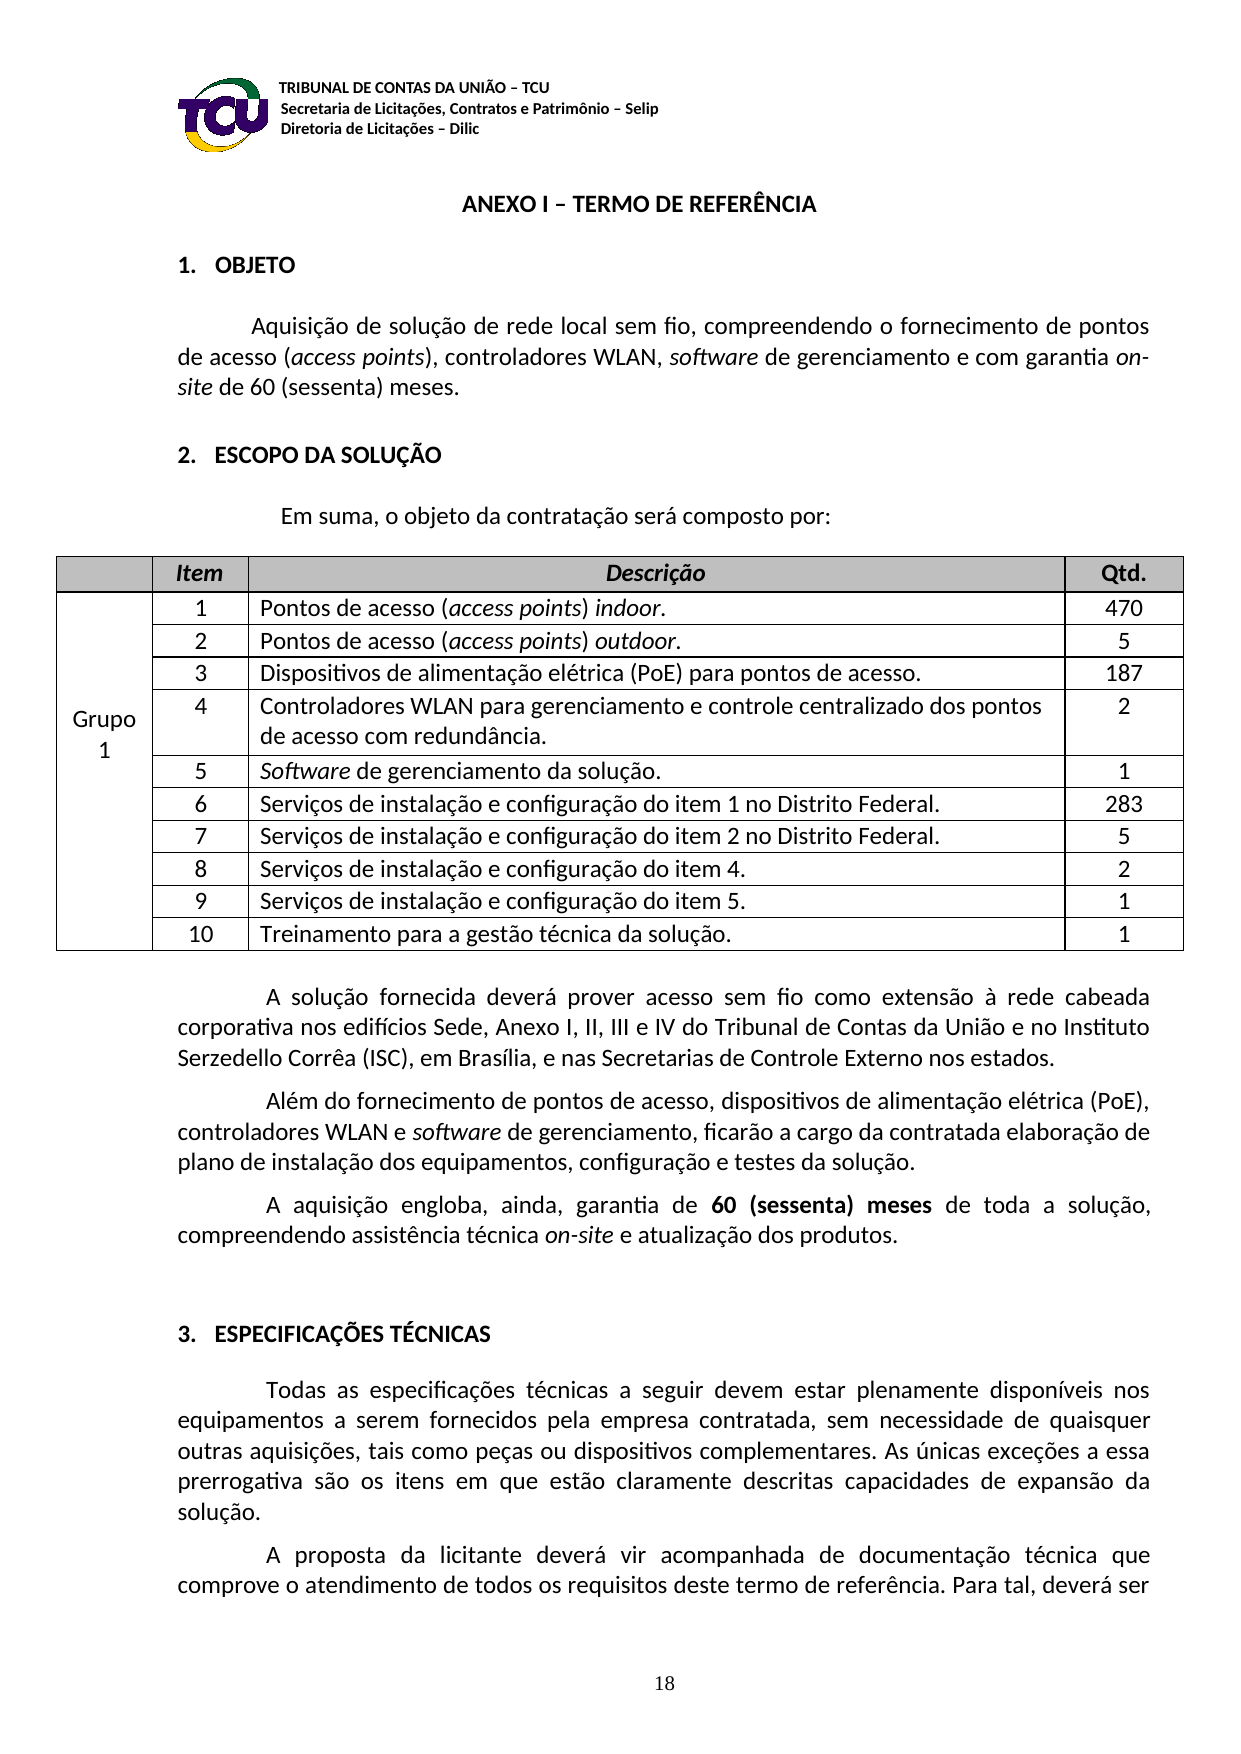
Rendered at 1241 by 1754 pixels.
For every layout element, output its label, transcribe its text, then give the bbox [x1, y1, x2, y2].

table_cell 5 [1066, 625, 1183, 656]
table_cell 5 [153, 756, 248, 787]
table_header [57, 557, 152, 591]
table_cell Grupo 1 [57, 593, 152, 949]
table_cell 1 [1066, 756, 1183, 787]
list OBJETO [177, 249, 1152, 280]
text A solução fornecida deverá prover acesso sem fio como extensão à rede cabeada corporativa nos edifícios Sede, Anexo I, II, III e IV do Tribunal de Contas da União e no Instituto Serzedello Corrêa (ISC), em Brasília, e nas Secretarias de Controle Externo nos estados. [177, 981, 1152, 1073]
table_cell 187 [1066, 658, 1183, 689]
table_cell 6 [153, 788, 248, 819]
table_cell Pontos de acesso (access points) outdoor. [249, 625, 1064, 656]
table_cell Software de gerenciamento da solução. [249, 756, 1064, 787]
table_header Descrição [249, 557, 1064, 591]
table_cell 283 [1066, 788, 1183, 819]
list ESPECIFICAÇÕES TÉCNICAS [177, 1318, 1152, 1349]
text Além do fornecimento de pontos de acesso, dispositivos de alimentação elétrica (PoE), controladores WLAN e software de gerenciamento, ficarão a cargo da contratada elaboração de plano de instalação dos equipamentos, configuração e testes da solução. [177, 1085, 1152, 1177]
table_cell 1 [153, 593, 248, 624]
table_cell 1 [1066, 918, 1183, 949]
table_cell 2 [1066, 690, 1183, 754]
table_cell 2 [1066, 853, 1183, 884]
table_cell 470 [1066, 593, 1183, 624]
text Aquisição de solução de rede local sem fio, compreendendo o fornecimento de pontos de acesso (access points), controladores WLAN, software de gerenciamento e com garantia on-site de 60 (sessenta) meses. [177, 310, 1152, 402]
table_cell 5 [1066, 821, 1183, 852]
table_header Qtd. [1066, 557, 1183, 591]
text Todas as especificações técnicas a seguir devem estar plenamente disponíveis nos equipamentos a serem fornecidos pela empresa contratada, sem necessidade de quaisquer outras aquisições, tais como peças ou dispositivos complementares. As únicas exceções a essa prerrogativa são os itens em que estão claramente descritas capacidades de expansão da solução. [177, 1374, 1152, 1526]
table_cell 8 [153, 853, 248, 884]
table_cell 7 [153, 821, 248, 852]
table_cell 10 [153, 918, 248, 949]
table_cell 9 [153, 886, 248, 917]
table_cell 1 [1066, 886, 1183, 917]
text A aquisição engloba, ainda, garantia de 60 (sessenta) meses de toda a solução, compreendendo assistência técnica on-site e atualização dos produtos. [177, 1189, 1152, 1250]
table_cell Dispositivos de alimentação elétrica (PoE) para pontos de acesso. [249, 658, 1064, 689]
title ANEXO I – TERMO DE REFERÊNCIA [177, 188, 1101, 219]
table_cell 3 [153, 658, 248, 689]
table_cell Controladores WLAN para gerenciamento e controle centralizado dos pontos de acesso com redundância. [249, 690, 1064, 754]
picture [177, 78, 268, 152]
table_cell Serviços de instalação e configuração do item 2 no Distrito Federal. [249, 821, 1064, 852]
table_cell Serviços de instalação e configuração do item 4. [249, 853, 1064, 884]
table_cell Serviços de instalação e configuração do item 1 no Distrito Federal. [249, 788, 1064, 819]
table_cell 2 [153, 625, 248, 656]
table_cell 4 [153, 690, 248, 754]
table_cell Pontos de acesso (access points) indoor. [249, 593, 1064, 624]
table_cell Treinamento para a gestão técnica da solução. [249, 918, 1064, 949]
list ESCOPO DA SOLUÇÃO [177, 439, 1152, 470]
table_header Item [153, 557, 248, 591]
text Em suma, o objeto da contratação será composto por: [207, 500, 1152, 531]
table_cell Serviços de instalação e configuração do item 5. [249, 886, 1064, 917]
